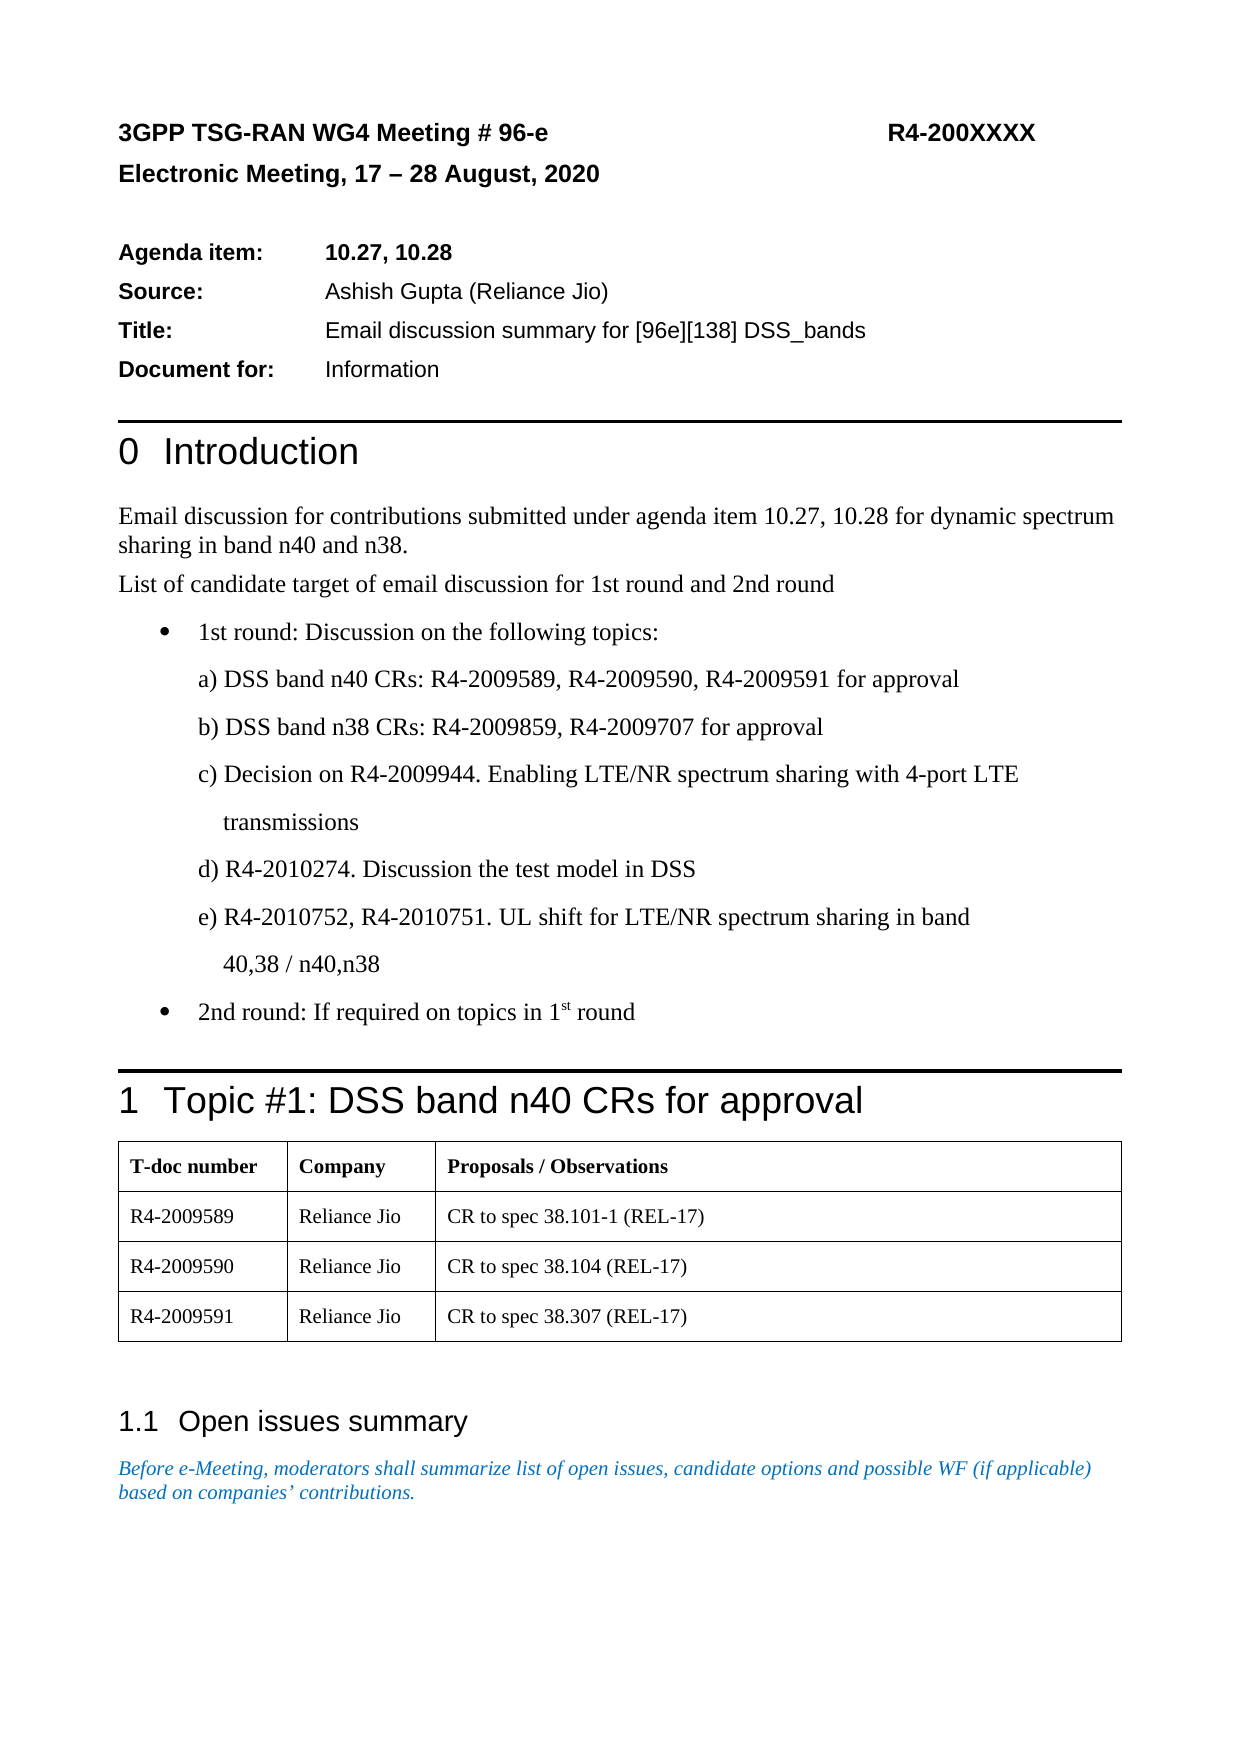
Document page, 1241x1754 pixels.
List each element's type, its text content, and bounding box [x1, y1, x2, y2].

subtitle Topic #1: DSS band n40 CRs for approval [118, 1073, 1122, 1122]
table_cell Reliance Jio [288, 1192, 435, 1241]
text Agenda item: 10.27, 10.28 [118, 239, 1122, 266]
list b) DSS band n38 CRs: R4-2009859, R4-2009707 for approval [198, 712, 1122, 741]
table_cell R4-2009589 [119, 1192, 287, 1241]
table_cell Reliance Jio [288, 1292, 435, 1341]
subtitle Introduction [118, 423, 1122, 472]
table_cell Reliance Jio [288, 1242, 435, 1291]
table_cell CR to spec 38.101-1 (REL-17) [436, 1192, 1121, 1241]
list transmissions [198, 807, 1122, 836]
text 3GPP TSG-RAN WG4 Meeting # 96-e R4-200XXXX [118, 118, 1122, 147]
text Before e-Meeting, moderators shall summarize list of open issues, candidate options and possible WF (if applicable) based on companies’ contributions. [118, 1456, 1122, 1504]
table_cell CR to spec 38.104 (REL-17) [436, 1242, 1121, 1291]
list c) Decision on R4-2009944. Enabling LTE/NR spectrum sharing with 4-port LTE [198, 759, 1122, 788]
list d) R4-2010274. Discussion the test model in DSS [198, 854, 1122, 883]
table_cell R4-2009591 [119, 1292, 287, 1341]
text Electronic Meeting, 17 – 28 August, 2020 [118, 159, 1122, 188]
table_header T-doc number [119, 1142, 287, 1191]
list e) R4-2010752, R4-2010751. UL shift for LTE/NR spectrum sharing in band [198, 902, 1122, 931]
list a) DSS band n40 CRs: R4-2009589, R4-2009590, R4-2009591 for approval [198, 664, 1122, 693]
table_header Company [288, 1142, 435, 1191]
list 2nd round: If required on topics in 1st round [160, 997, 1122, 1026]
table_cell R4-2009590 [119, 1242, 287, 1291]
text Source: Ashish Gupta (Reliance Jio) [118, 278, 1122, 304]
table_cell CR to spec 38.307 (REL-17) [436, 1292, 1121, 1341]
list 40,38 / n40,n38 [198, 949, 1122, 978]
text Document for: Information [118, 356, 1122, 382]
subtitle Open issues summary [118, 1404, 1122, 1437]
text List of candidate target of email discussion for 1st round and 2nd round [118, 569, 1122, 598]
text Email discussion for contributions submitted under agenda item 10.27, 10.28 for dynamic spectrum sharing in band n40 and n38. [118, 501, 1122, 559]
list 1st round: Discussion on the following topics: [160, 617, 1122, 646]
text Title: Email discussion summary for [96e][138] DSS_bands [118, 317, 1122, 343]
table_header Proposals / Observations [436, 1142, 1121, 1191]
